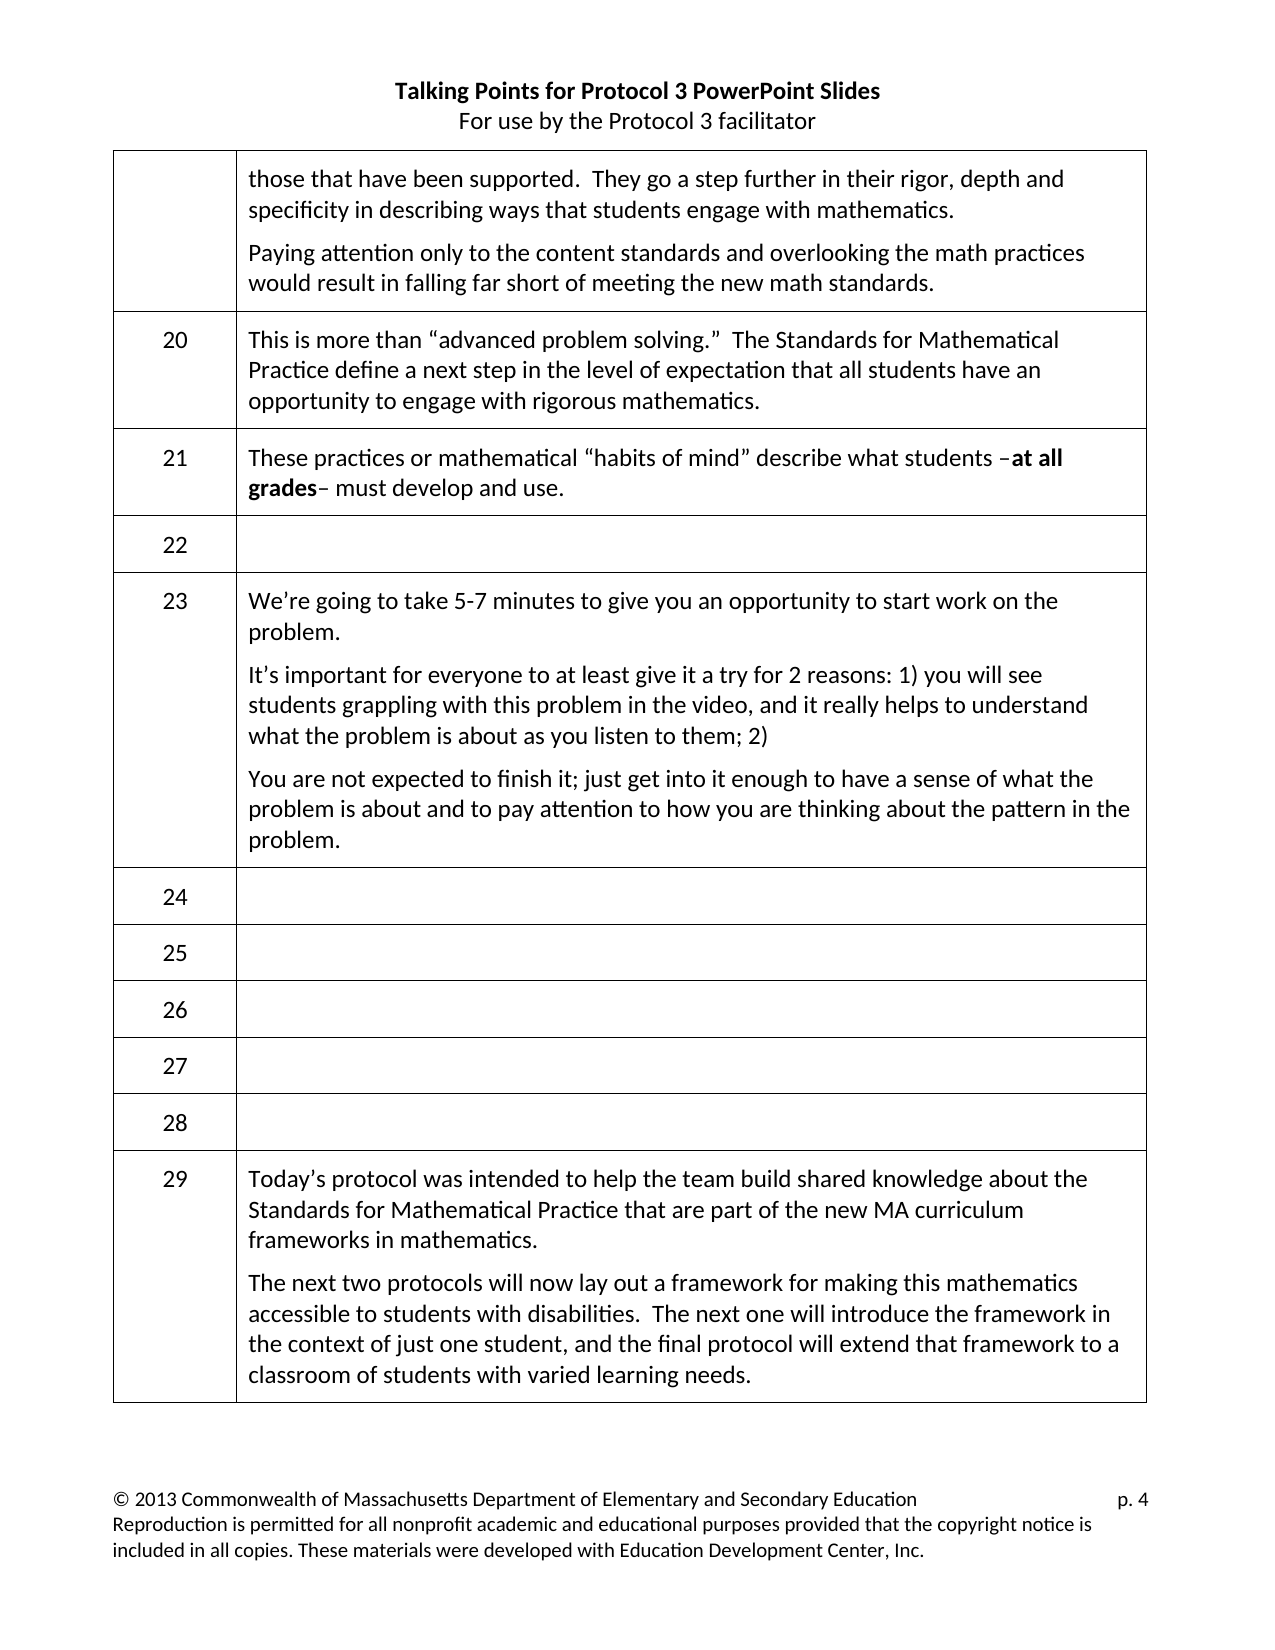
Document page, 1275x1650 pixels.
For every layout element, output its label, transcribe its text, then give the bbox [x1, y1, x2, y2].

table_cell [237, 1038, 1146, 1093]
table_cell [237, 925, 1146, 980]
table_cell 29 [114, 1151, 236, 1402]
table_cell 21 [114, 429, 236, 515]
table_cell [237, 1094, 1146, 1150]
table_cell 20 [114, 312, 236, 428]
table_cell 28 [114, 1094, 236, 1150]
table_cell [237, 981, 1146, 1037]
table_cell These practices or mathematical “habits of mind” describe what students –at all grades– must develop and use. [237, 429, 1146, 515]
table_cell This is more than “advanced problem solving.” The Standards for Mathematical Practice define a next step in the level of expectation that all students have an opportunity to engage with rigorous mathematics. [237, 312, 1146, 428]
table_cell [237, 868, 1146, 924]
table_cell [237, 516, 1146, 572]
table_cell Today’s protocol was intended to help the team build shared knowledge about the Standards for Mathematical Practice that are part of the new MA curriculum frameworks in mathematics. The next two protocols will now lay out a framework for making this mathematics accessible to students with disabilities. The next one will introduce the framework in the context of just one student, and the final protocol will extend that framework to a classroom of students with varied learning needs. [237, 1151, 1146, 1402]
table_cell We’re going to take 5-7 minutes to give you an opportunity to start work on the problem. It’s important for everyone to at least give it a try for 2 reasons: 1) you will see students grappling with this problem in the video, and it really helps to understand what the problem is about as you listen to them; 2) You are not expected to finish it; just get into it enough to have a sense of what the problem is about and to pay attention to how you are thinking about the pattern in the problem. [237, 573, 1146, 867]
table_cell 22 [114, 516, 236, 572]
table_cell 26 [114, 981, 236, 1037]
table_cell 25 [114, 925, 236, 980]
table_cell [237, 151, 1146, 311]
table_cell 19 [114, 151, 236, 311]
table_cell 24 [114, 868, 236, 924]
table_cell 23 [114, 573, 236, 867]
table_cell 27 [114, 1038, 236, 1093]
